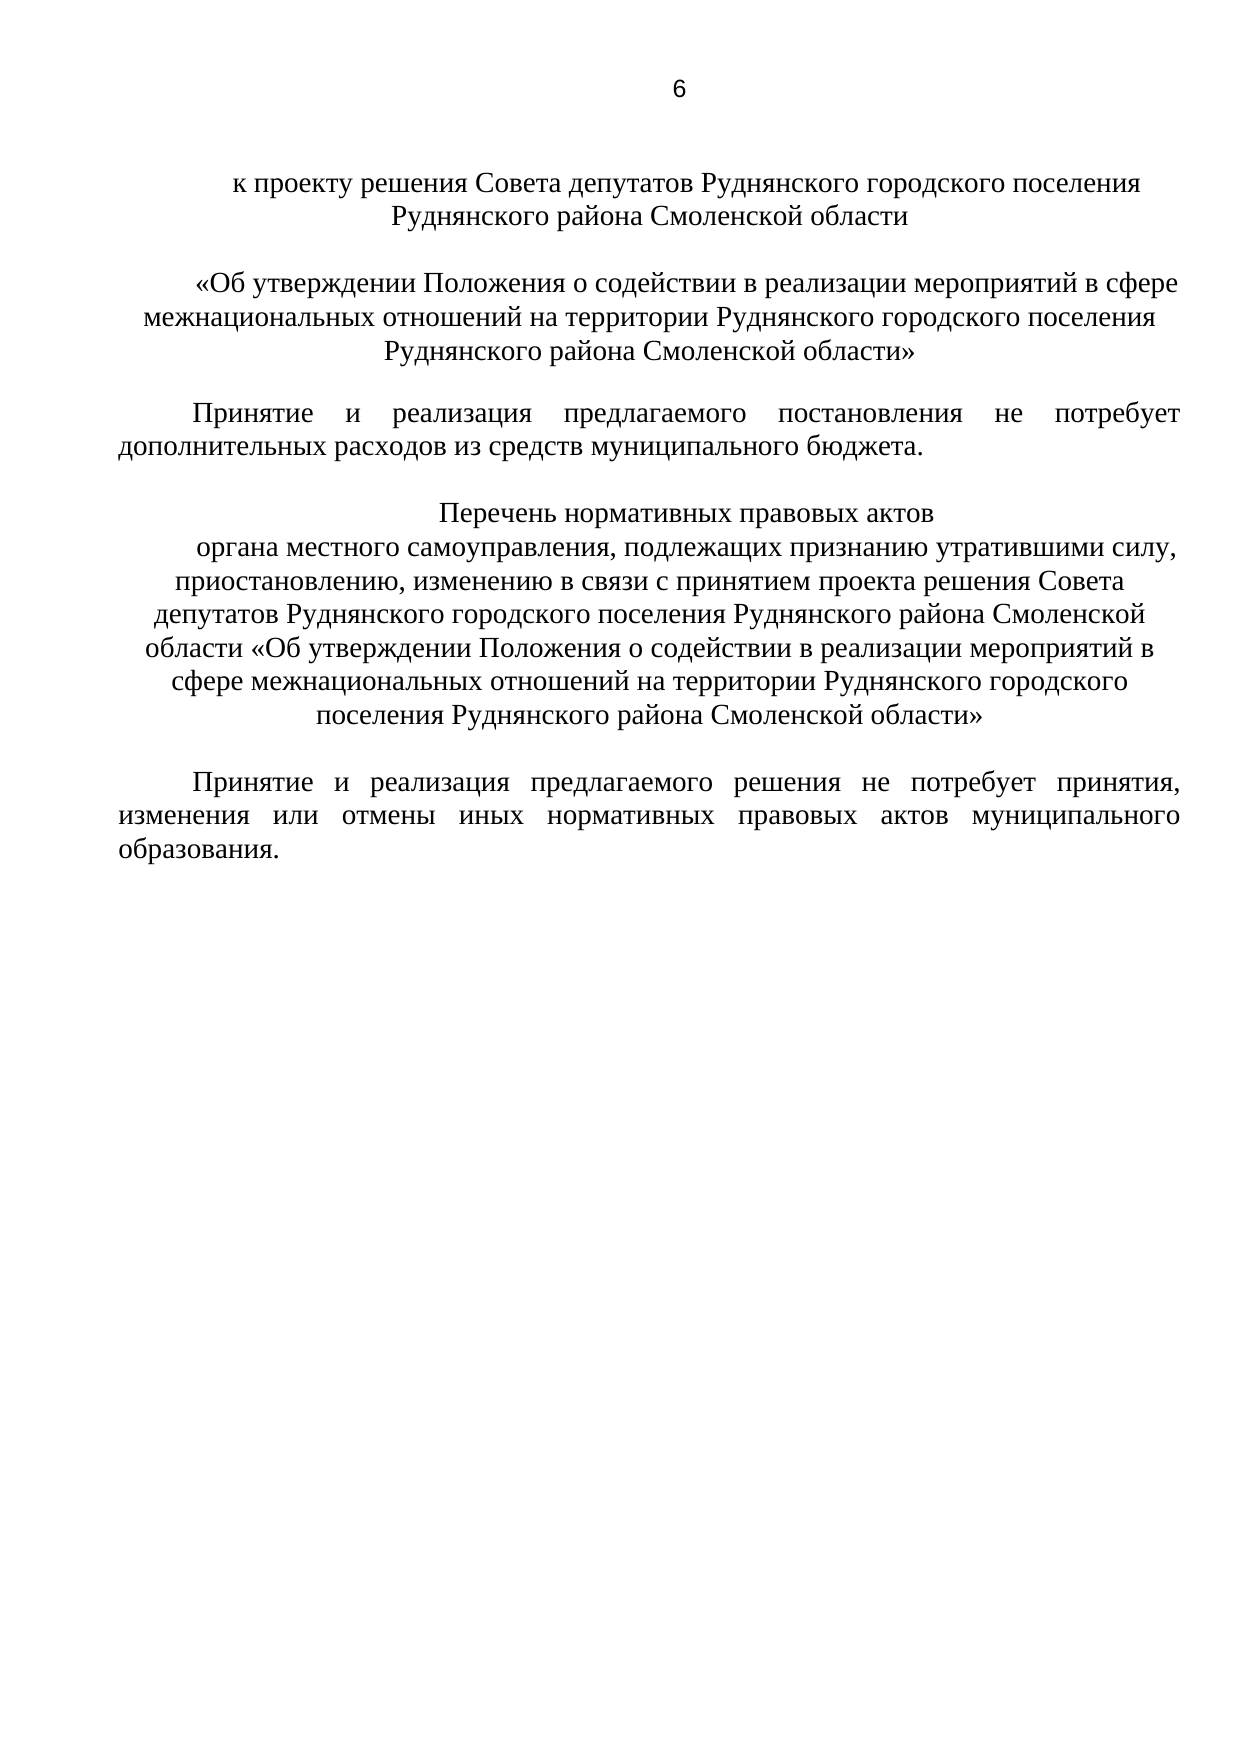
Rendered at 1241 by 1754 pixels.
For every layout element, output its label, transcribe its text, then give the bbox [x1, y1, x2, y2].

text к проекту решения Совета депутатов Руднянского городского поселения Руднянского района Смоленской области [118, 165, 1181, 232]
text органа местного самоуправления, подлежащих признанию утратившими силу, приостановлению, изменению в связи с принятием проекта решения Совета депутатов Руднянского городского поселения Руднянского района Смоленской области «Об утверждении Положения о содействии в реализации мероприятий в сфере межнациональных отношений на территории Руднянского городского поселения Руднянского района Смоленской области» [118, 529, 1181, 730]
text «Об утверждении Положения о содействии в реализации мероприятий в сфере межнациональных отношений на территории Руднянского городского поселения Руднянского района Смоленской области» [118, 266, 1181, 366]
text Принятие и реализация предлагаемого постановления не потребует дополнительных расходов из средств муниципального бюджета. [118, 395, 1181, 462]
text Принятие и реализация предлагаемого решения не потребует принятия, изменения или отмены иных нормативных правовых актов муниципального образования. [118, 764, 1181, 864]
text Перечень нормативных правовых актов [118, 496, 1181, 529]
